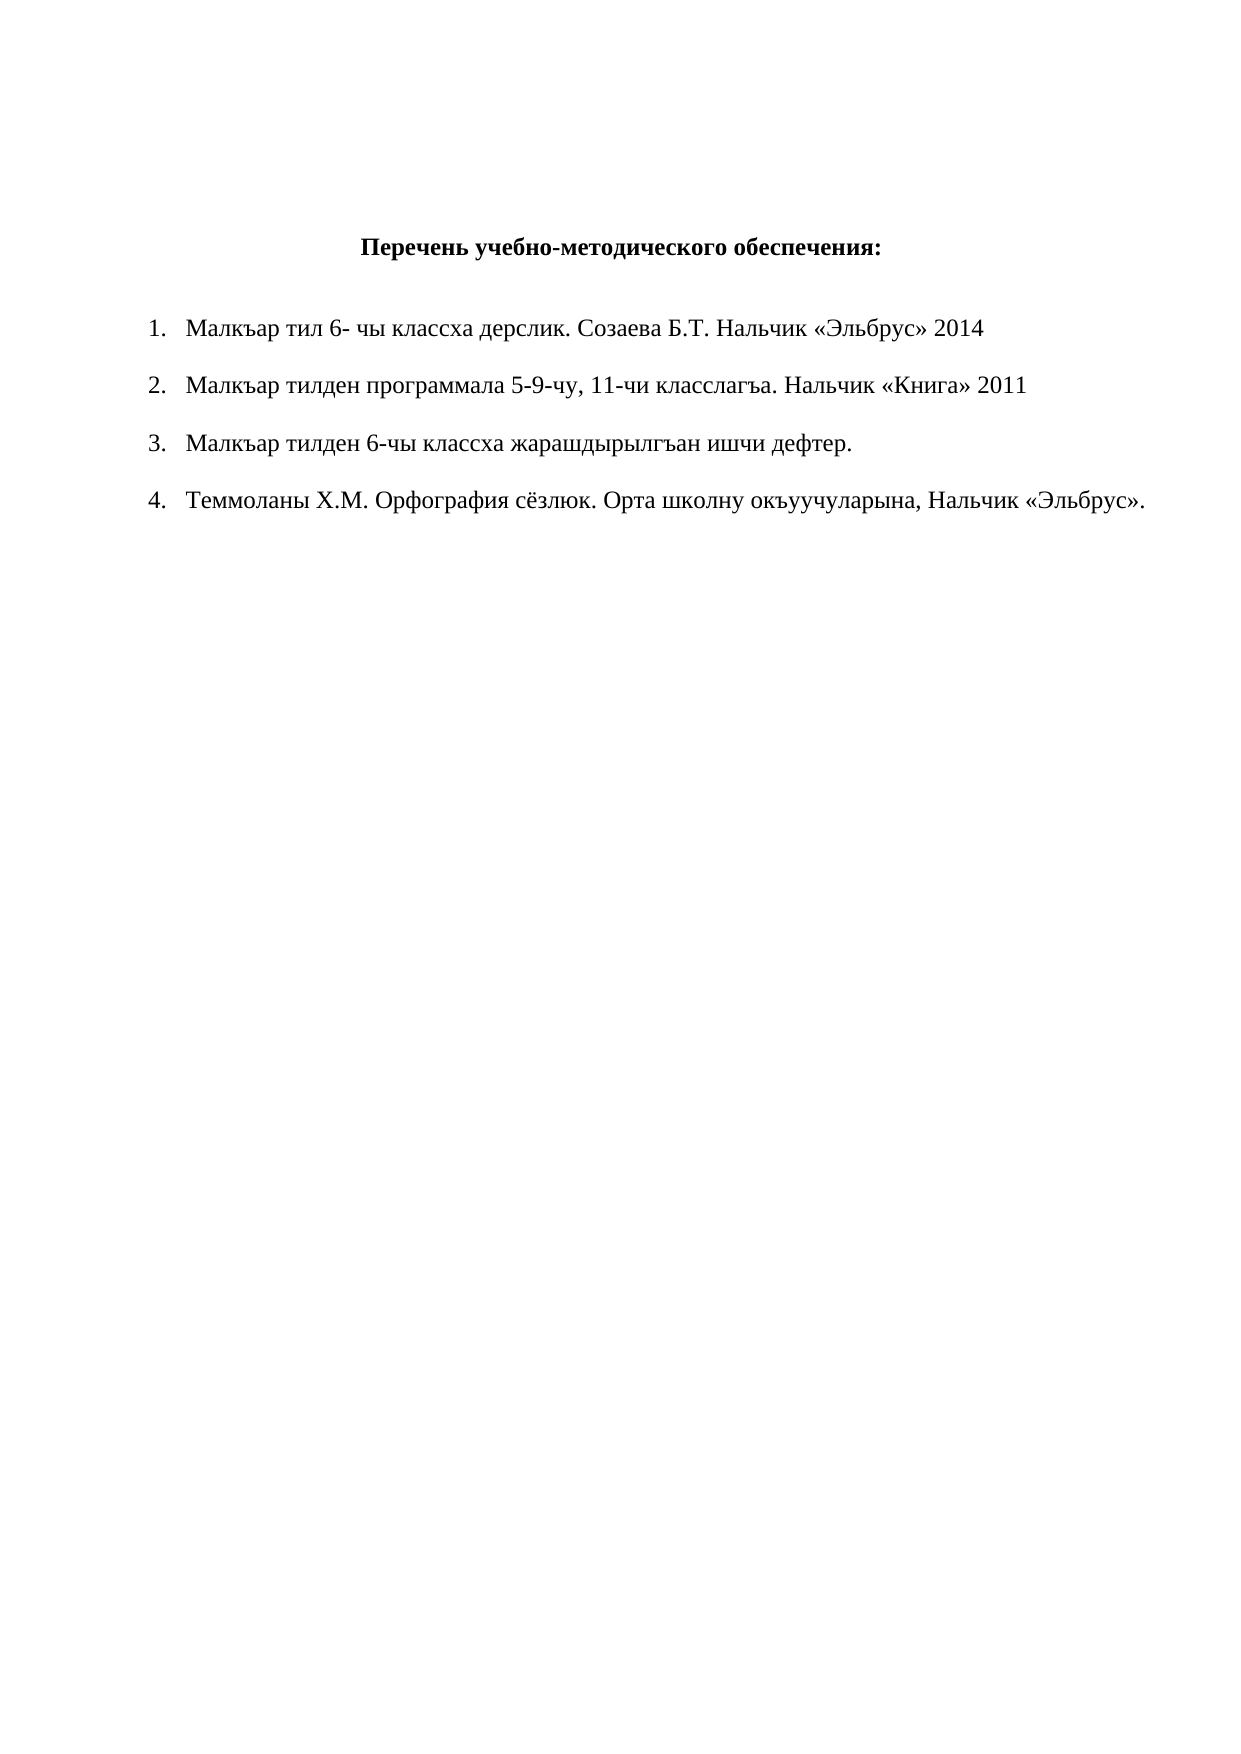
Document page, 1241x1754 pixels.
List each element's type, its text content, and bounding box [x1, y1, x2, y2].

list Малкъар тил 6- чы классха дерслик. Созаева Б.Т. Нальчик «Эльбрус» 2014 [148, 313, 1201, 342]
list Малкъар тилден 6-чы классха жарашдырылгъан ишчи дефтер. [148, 428, 1201, 457]
text Перечень учебно-методического обеспечения: [73, 218, 1201, 265]
list Малкъар тилден программала 5-9-чу, 11-чи класслагъа. Нальчик «Книга» 2011 [148, 370, 1201, 399]
list Теммоланы Х.М. Орфография сёзлюк. Орта школну окъуучуларына, Нальчик «Эльбрус». [148, 485, 1201, 514]
